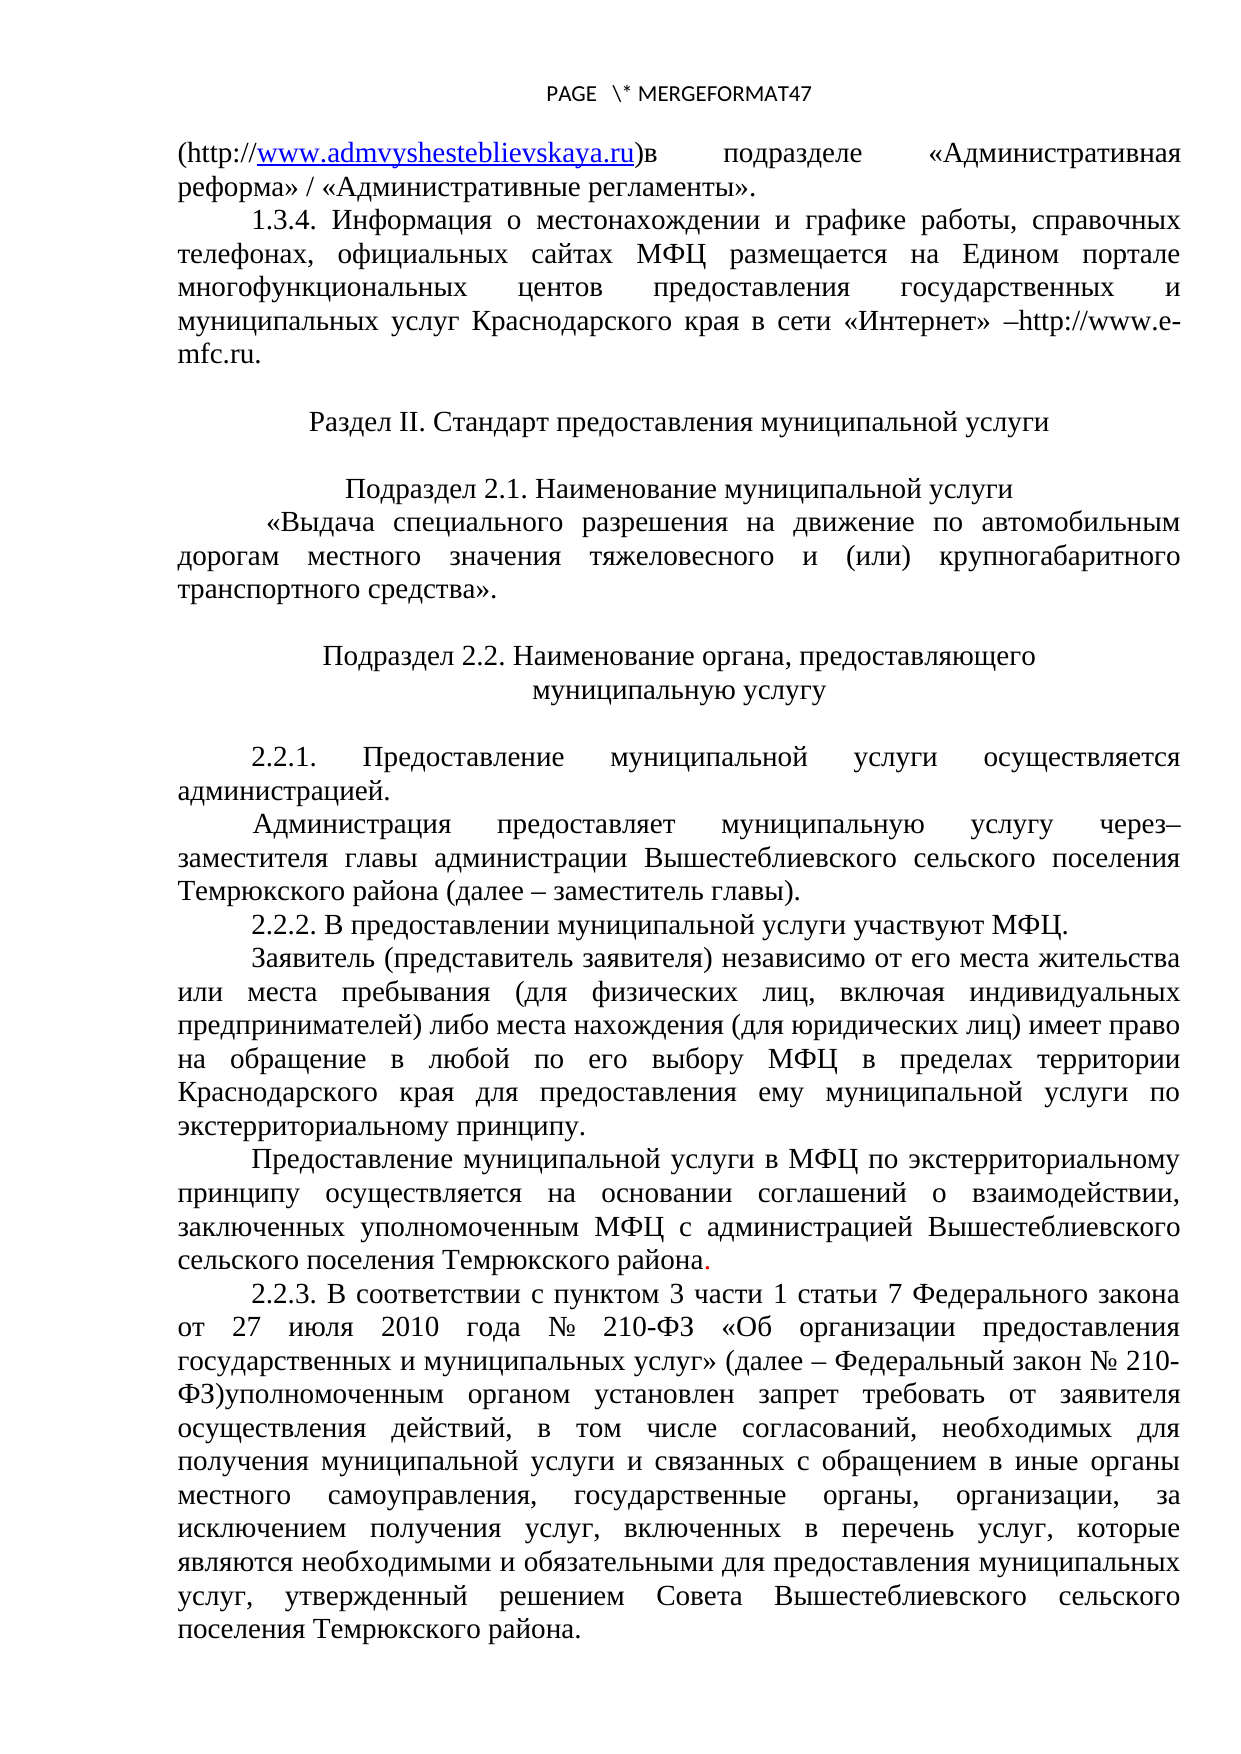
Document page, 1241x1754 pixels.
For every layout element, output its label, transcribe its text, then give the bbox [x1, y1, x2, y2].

text Заявитель (представитель заявителя) независимо от его места жительства или места пребывания (для физических лиц, включая индивидуальных предпринимателей) либо места нахождения (для юридических лиц) имеет право на обращение в любой по его выбору МФЦ в пределах территории Краснодарского края для предоставления ему муниципальной услуги по экстерриториальному принципу. [177, 940, 1181, 1142]
text Предоставление муниципальной услуги в МФЦ по экстерриториальному принципу осуществляется на основании соглашений о взаимодействии, заключенных уполномоченным МФЦ с администрацией Вышестеблиевского сельского поселения Темрюкского района. [177, 1142, 1181, 1276]
text Подраздел 2.1. Наименование муниципальной услуги [177, 471, 1181, 504]
text 2.2.2. В предоставлении муниципальной услуги участвуют МФЦ. [177, 907, 1181, 940]
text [177, 135, 1181, 202]
subtitle Раздел II. Стандарт предоставления муниципальной услуги [177, 404, 1181, 437]
text муниципальную услугу [177, 672, 1181, 706]
text 2.2.1. Предоставление муниципальной услуги осуществляется администрацией. [177, 739, 1181, 806]
text 2.2.3. В соответствии с пунктом 3 части 1 статьи 7 Федерального закона от 27 июля 2010 года № 210-ФЗ «Об организации предоставления государственных и муниципальных услуг» (далее – Федеральный закон № 210-ФЗ)уполномоченным органом установлен запрет требовать от заявителя осуществления действий, в том числе согласований, необходимых для получения муниципальной услуги и связанных с обращением в иные органы местного самоуправления, государственные органы, организации, за исключением получения услуг, включенных в перечень услуг, которые являются необходимыми и обязательными для предоставления муниципальных услуг, утвержденный решением Совета Вышестеблиевского сельского поселения Темрюкского района. [177, 1276, 1181, 1645]
text Администрация предоставляет муниципальную услугу через– заместителя главы администрации Вышестеблиевского сельского поселения Темрюкского района (далее – заместитель главы). [177, 806, 1181, 907]
text 1.3.4. Информация о местонахождении и графике работы, справочных телефонах, официальных сайтах МФЦ размещается на Едином портале многофункциональных центов предоставления государственных и муниципальных услуг Краснодарского края в сети «Интернет» –http://www.e-mfc.ru. [177, 202, 1181, 370]
text Подраздел 2.2. Наименование органа, предоставляющего [177, 638, 1181, 672]
text «Выдача специального разрешения на движение по автомобильным дорогам местного значения тяжеловесного и (или) крупногабаритного транспортного средства». [177, 504, 1181, 605]
